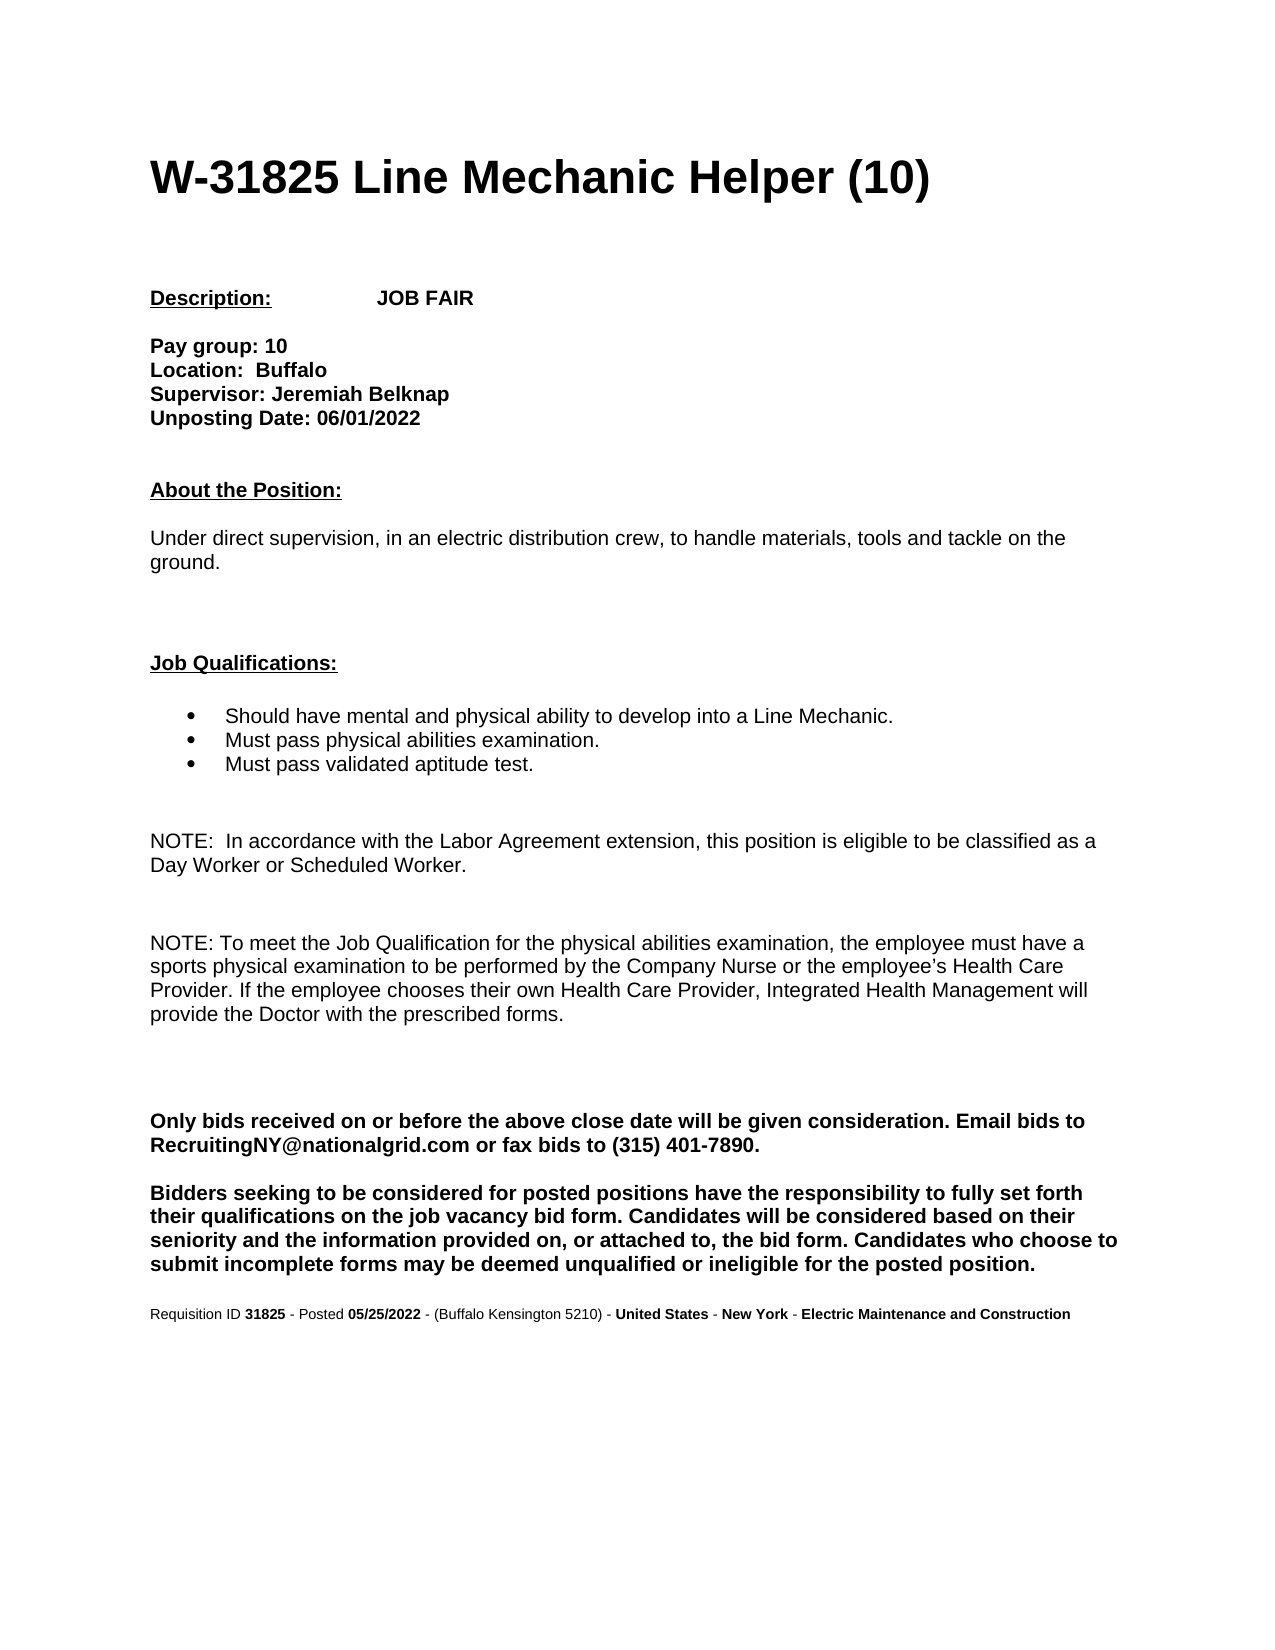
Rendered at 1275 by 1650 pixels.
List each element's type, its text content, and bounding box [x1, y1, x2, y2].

list Should have mental and physical ability to develop into a Line Mechanic. [187, 704, 1125, 728]
text NOTE: To meet the Job Qualification for the physical abilities examination, the employee must have a sports physical examination to be performed by the Company Nurse or the employee’s Health Care Provider. If the employee chooses their own Health Care Provider, Integrated Health Management will provide the Doctor with the prescribed forms. [150, 930, 1125, 1026]
text NOTE: In accordance with the Labor Agreement extension, this position is eligible to be classified as a Day Worker or Scheduled Worker. [150, 805, 1125, 901]
list Must pass validated aptitude test. [187, 752, 1125, 776]
text Job Qualifications: [150, 603, 1125, 675]
text W-31825 Line Mechanic Helper (10) [150, 150, 1125, 204]
text Description: JOB FAIR Pay group: 10 Location: Buffalo Supervisor: Jeremiah Belknap Unposting Date: 06/01/2022 About the Position: Under direct supervision, in an electric distribution crew, to handle materials, tools and tackle on the ground. [150, 286, 1125, 574]
text Only bids received on or before the above close date will be given consideration. Email bids to RecruitingNY@nationalgrid.com or fax bids to (315) 401-7890. Bidders seeking to be considered for posted positions have the responsibility to fully set forth their qualifications on the job vacancy bid form. Candidates will be considered based on their seniority and the information provided on, or attached to, the bid form. Candidates who choose to submit incomplete forms may be deemed unqualified or ineligible for the posted position. [150, 1108, 1125, 1276]
list Must pass physical abilities examination. [187, 728, 1125, 752]
text Requisition ID 31825 - Posted 05/25/2022 - (Buffalo Kensington 5210) - United States - New York - Electric Maintenance and Construction [150, 1305, 1125, 1322]
